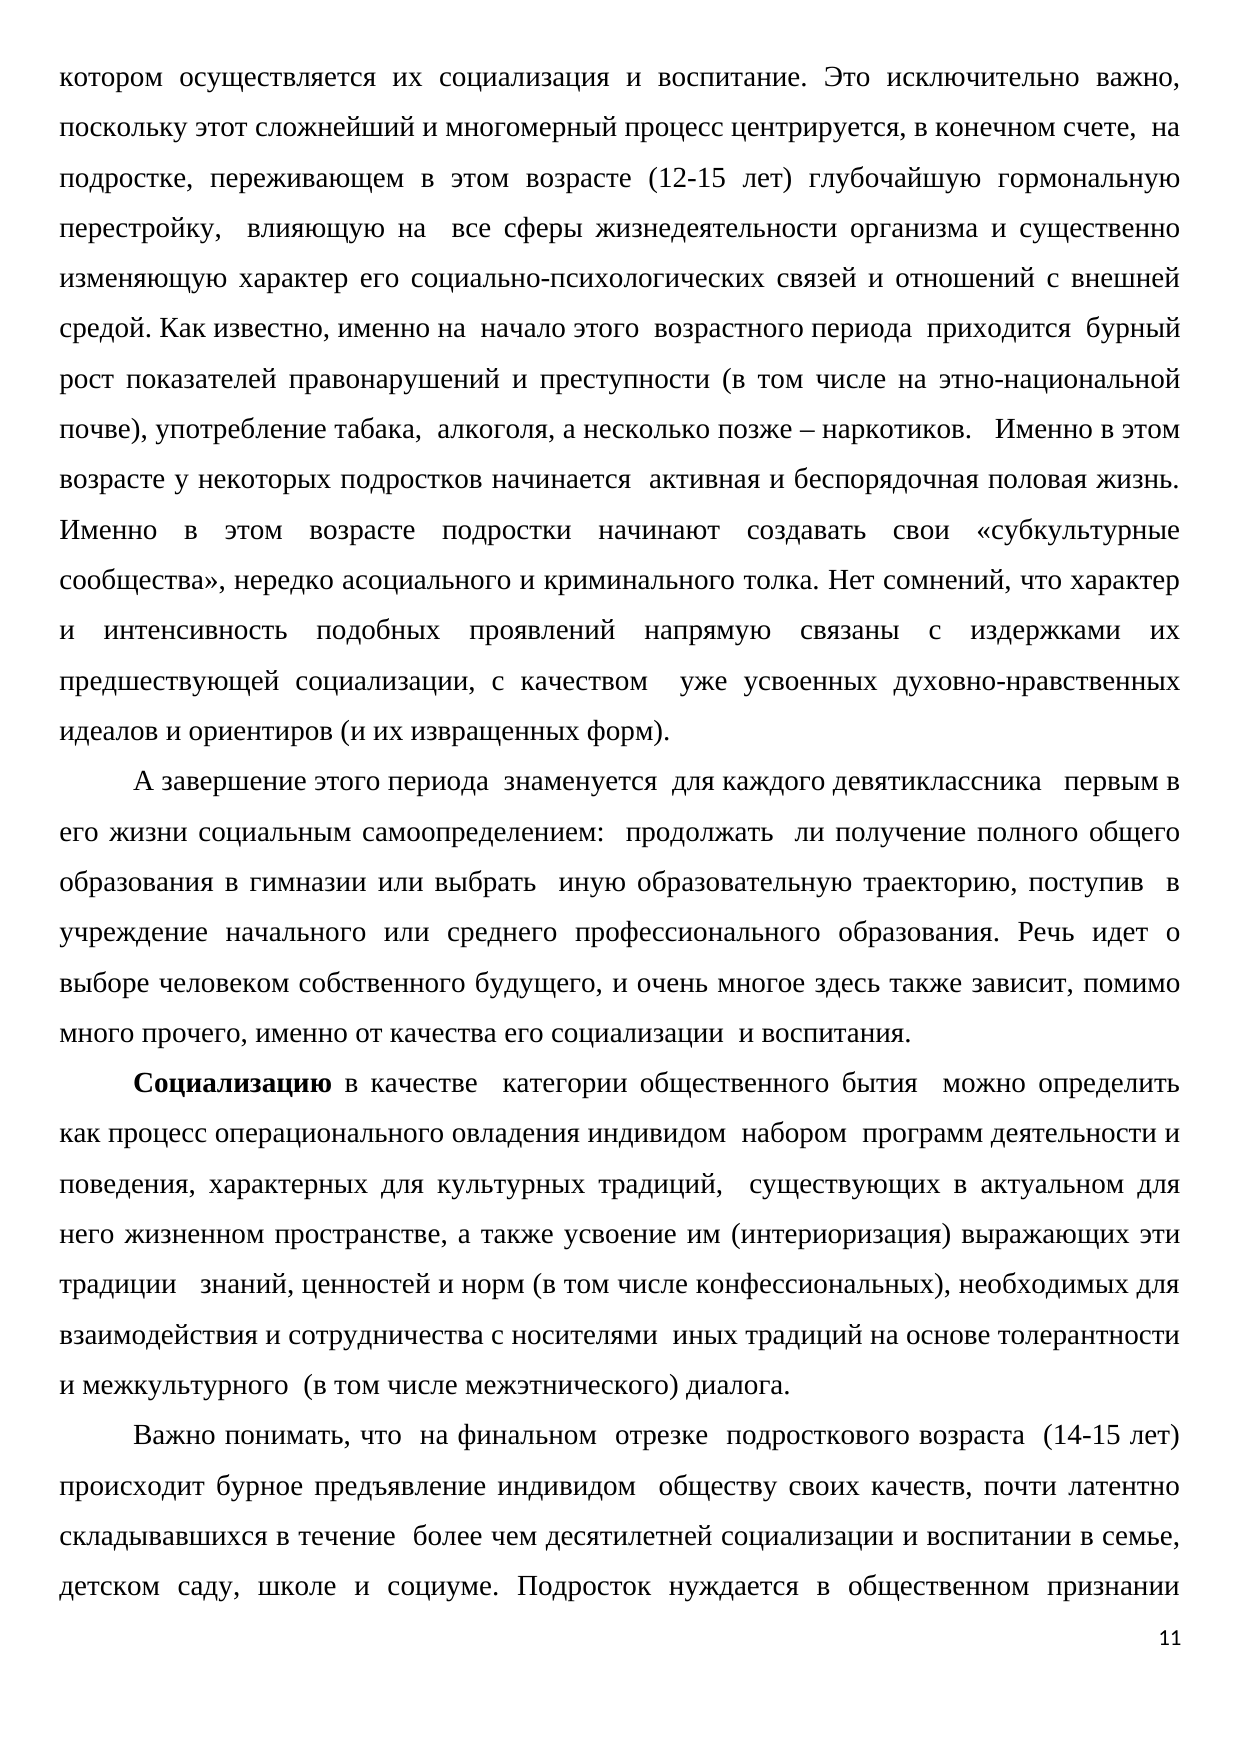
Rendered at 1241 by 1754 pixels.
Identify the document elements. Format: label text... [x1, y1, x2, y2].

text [59, 1417, 1181, 1602]
text Социализацию в качестве категории общественного бытия можно определить как процесс операционального овладения индивидом набором программ деятельности и поведения, характерных для культурных традиций, существующих в актуальном для него жизненном пространстве, а также усвоение им (интериоризация) выражающих эти традиции знаний, ценностей и норм (в том числе конфессиональных), необходимых для взаимодействия и сотрудничества с носителями иных традиций на основе толерантности и межкультурного (в том числе межэтнического) диалога. [59, 1065, 1181, 1401]
text А завершение этого периода знаменуется для каждого девятиклассника первым в его жизни социальным самоопределением: продолжать ли получение полного общего образования в гимназии или выбрать иную образовательную траекторию, поступив в учреждение начального или среднего профессионального образования. Речь идет о выборе человеком собственного будущего, и очень многое здесь также зависит, помимо много прочего, именно от качества его социализации и воспитания. [59, 763, 1181, 1048]
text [59, 59, 1181, 747]
